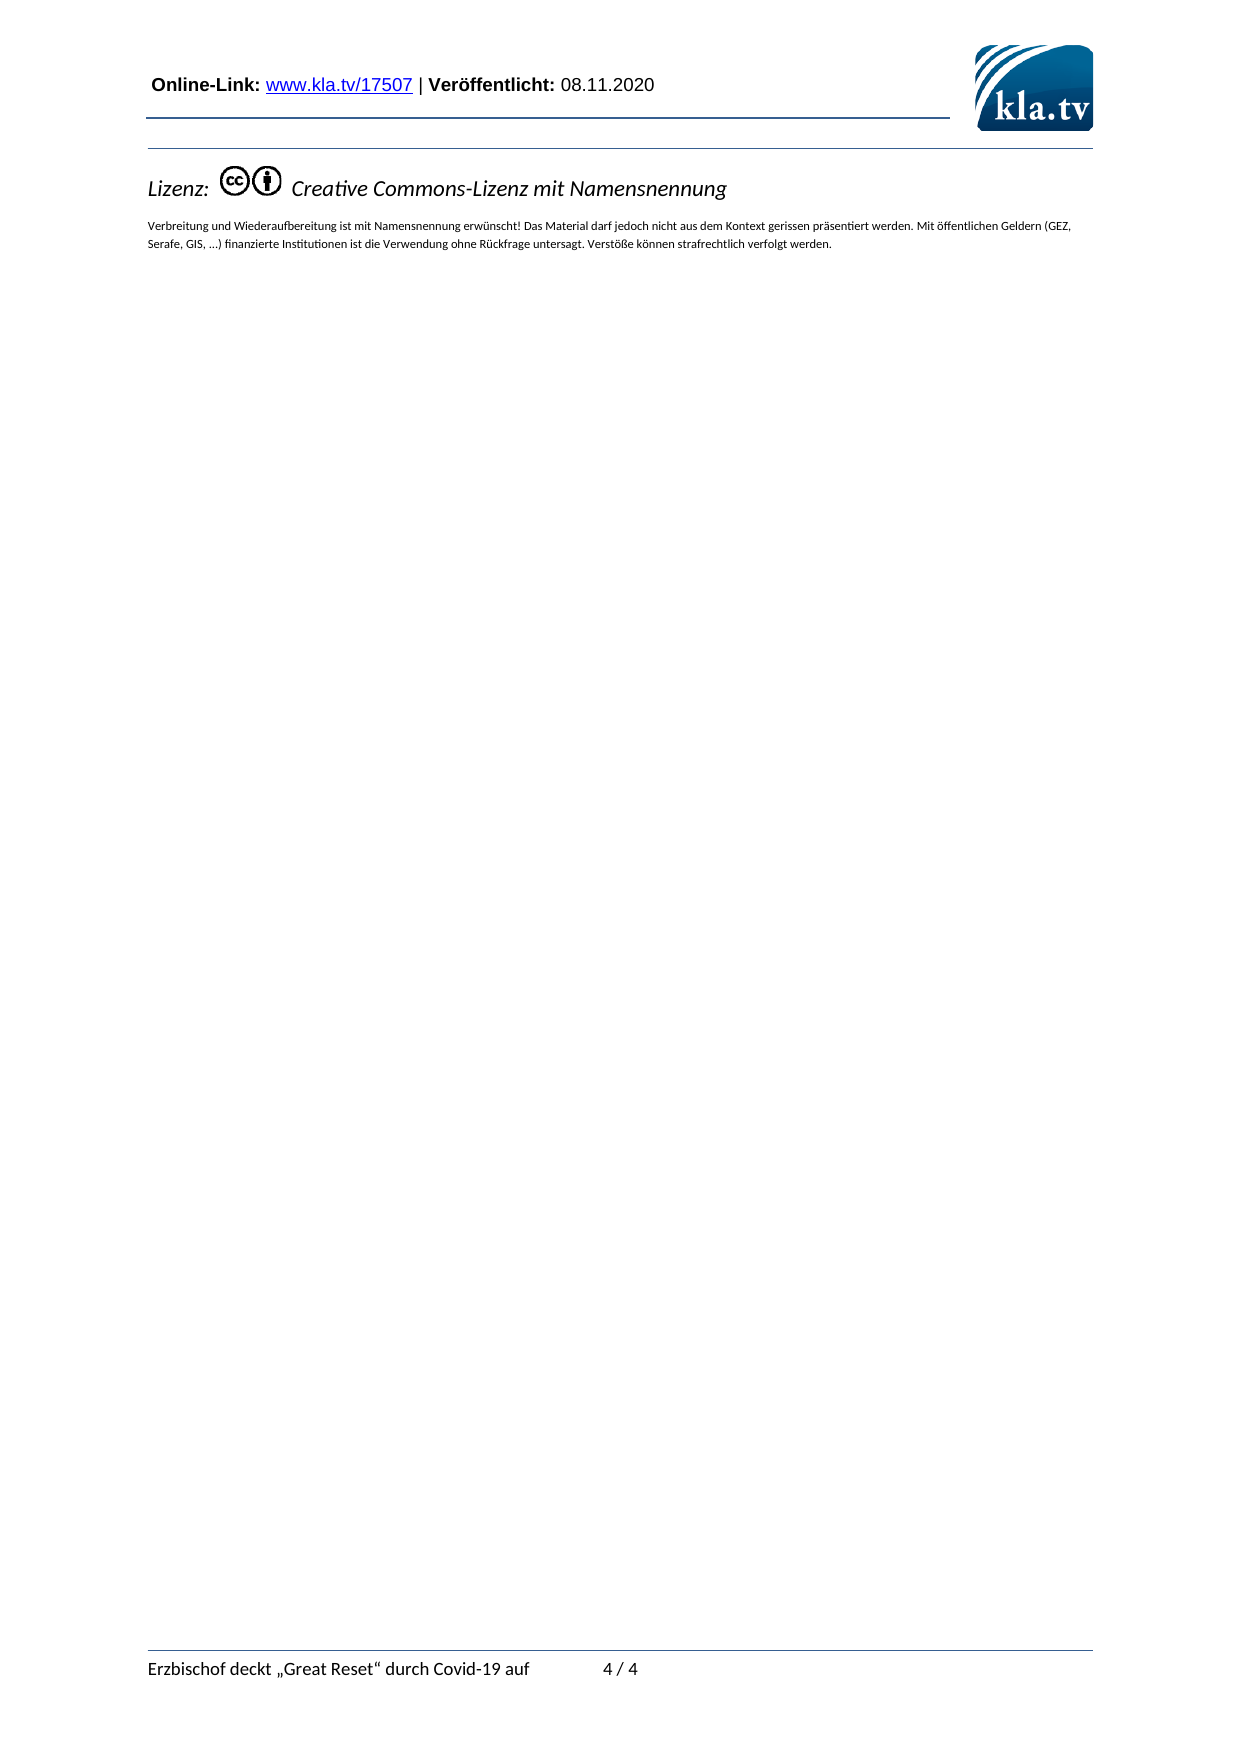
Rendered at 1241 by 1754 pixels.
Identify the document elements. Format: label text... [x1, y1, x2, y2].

text Verbreitung und Wiederaufbereitung ist mit Namensnennung erwünscht! Das Material darf jedoch nicht aus dem Kontext gerissen präsentiert werden. Mit öffentlichen Geldern (GEZ, Serafe, GIS, ...) finanzierte Institutionen ist die Verwendung ohne Rückfrage untersagt. Verstöße können strafrechtlich verfolgt werden. [148, 218, 1093, 251]
text Lizenz: Creative Commons-Lizenz mit Namensnennung [148, 149, 1093, 202]
